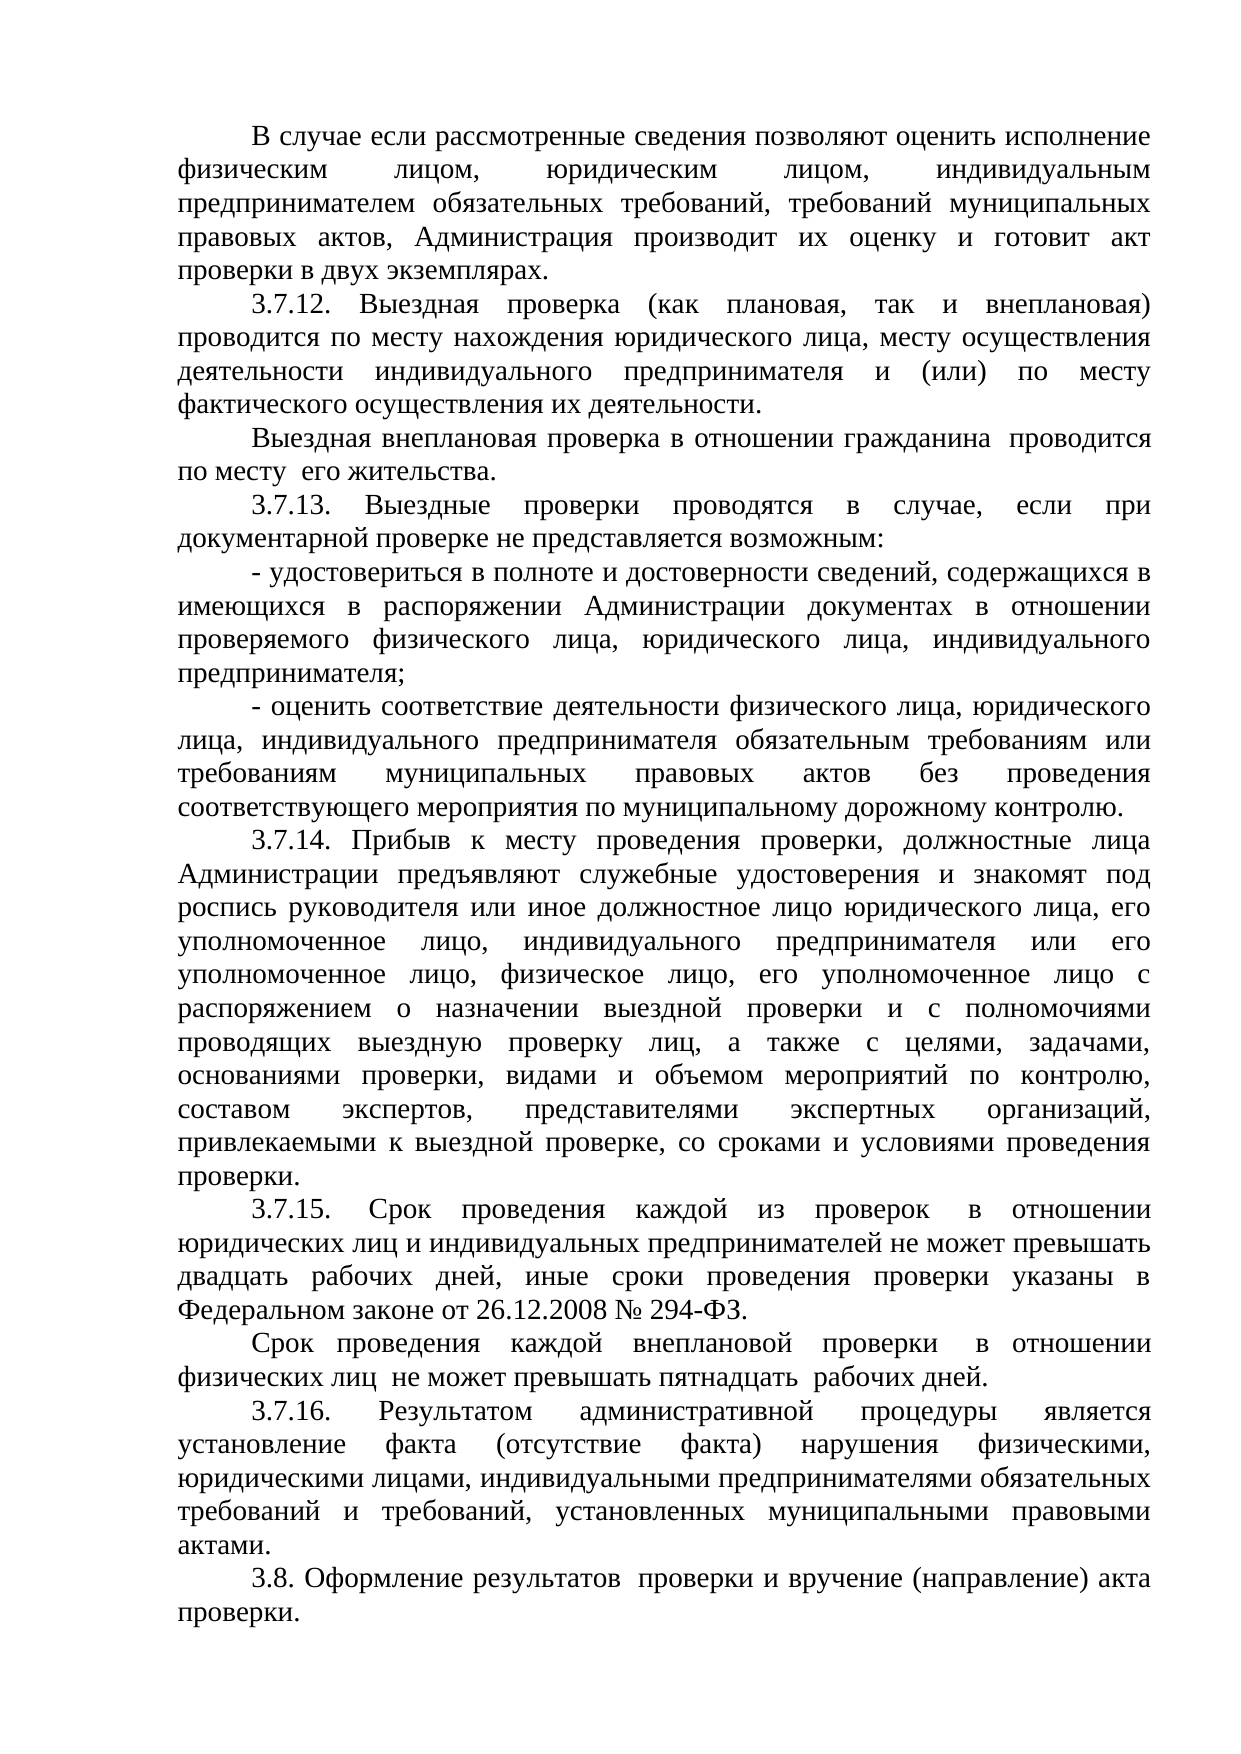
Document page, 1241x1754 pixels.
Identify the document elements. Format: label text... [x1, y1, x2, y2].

text 3.7.13. Выездные проверки проводятся в случае, если при документарной проверке не представляется возможным: [177, 487, 1152, 554]
text - удостовериться в полноте и достоверности сведений, содержащихся в имеющихся в распоряжении Администрации документах в отношении проверяемого физического лица, юридического лица, индивидуального предпринимателя; [177, 554, 1152, 688]
text - оценить соответствие деятельности физического лица, юридического лица, индивидуального предпринимателя обязательным требованиям или требованиям муниципальных правовых актов без проведения соответствующего мероприятия по муниципальному дорожному контролю. [177, 688, 1152, 822]
text 3.7.16. Результатом административной процедуры является установление факта (отсутствие факта) нарушения физическими, юридическими лицами, индивидуальными предпринимателями обязательных требований и требований, установленных муниципальными правовыми актами. [177, 1393, 1152, 1560]
text 3.7.14. Прибыв к месту проведения проверки, должностные лица Администрации предъявляют служебные удостоверения и знакомят под роспись руководителя или иное должностное лицо юридического лица, его уполномоченное лицо, индивидуального предпринимателя или его уполномоченное лицо, физическое лицо, его уполномоченное лицо с распоряжением о назначении выездной проверки и с полномочиями проводящих выездную проверку лиц, а также с целями, задачами, основаниями проверки, видами и объемом мероприятий по контролю, составом экспертов, представителями экспертных организаций, привлекаемыми к выездной проверке, со сроками и условиями проведения проверки. [177, 822, 1152, 1191]
text 3.7.15. Срок проведения каждой из проверок в отношении юридических лиц и индивидуальных предпринимателей не может превышать двадцать рабочих дней, иные сроки проведения проверки указаны в Федеральном законе от 26.12.2008 № 294-ФЗ. [177, 1191, 1152, 1326]
text Срок проведения каждой внеплановой проверки в отношении физических лиц не может превышать пятнадцать рабочих дней. [177, 1326, 1152, 1393]
text 3.8. Оформление результатов проверки и вручение (направление) акта проверки. [177, 1560, 1152, 1627]
text В случае если рассмотренные сведения позволяют оценить исполнение физическим лицом, юридическим лицом, индивидуальным предпринимателем обязательных требований, требований муниципальных правовых актов, Администрация производит их оценку и готовит акт проверки в двух экземплярах. [177, 118, 1152, 286]
text 3.7.12. Выездная проверка (как плановая, так и внеплановая) проводится по месту нахождения юридического лица, месту осуществления деятельности индивидуального предпринимателя и (или) по месту фактического осуществления их деятельности. [177, 286, 1152, 420]
text Выездная внеплановая проверка в отношении гражданина проводится по месту его жительства. [177, 420, 1152, 487]
